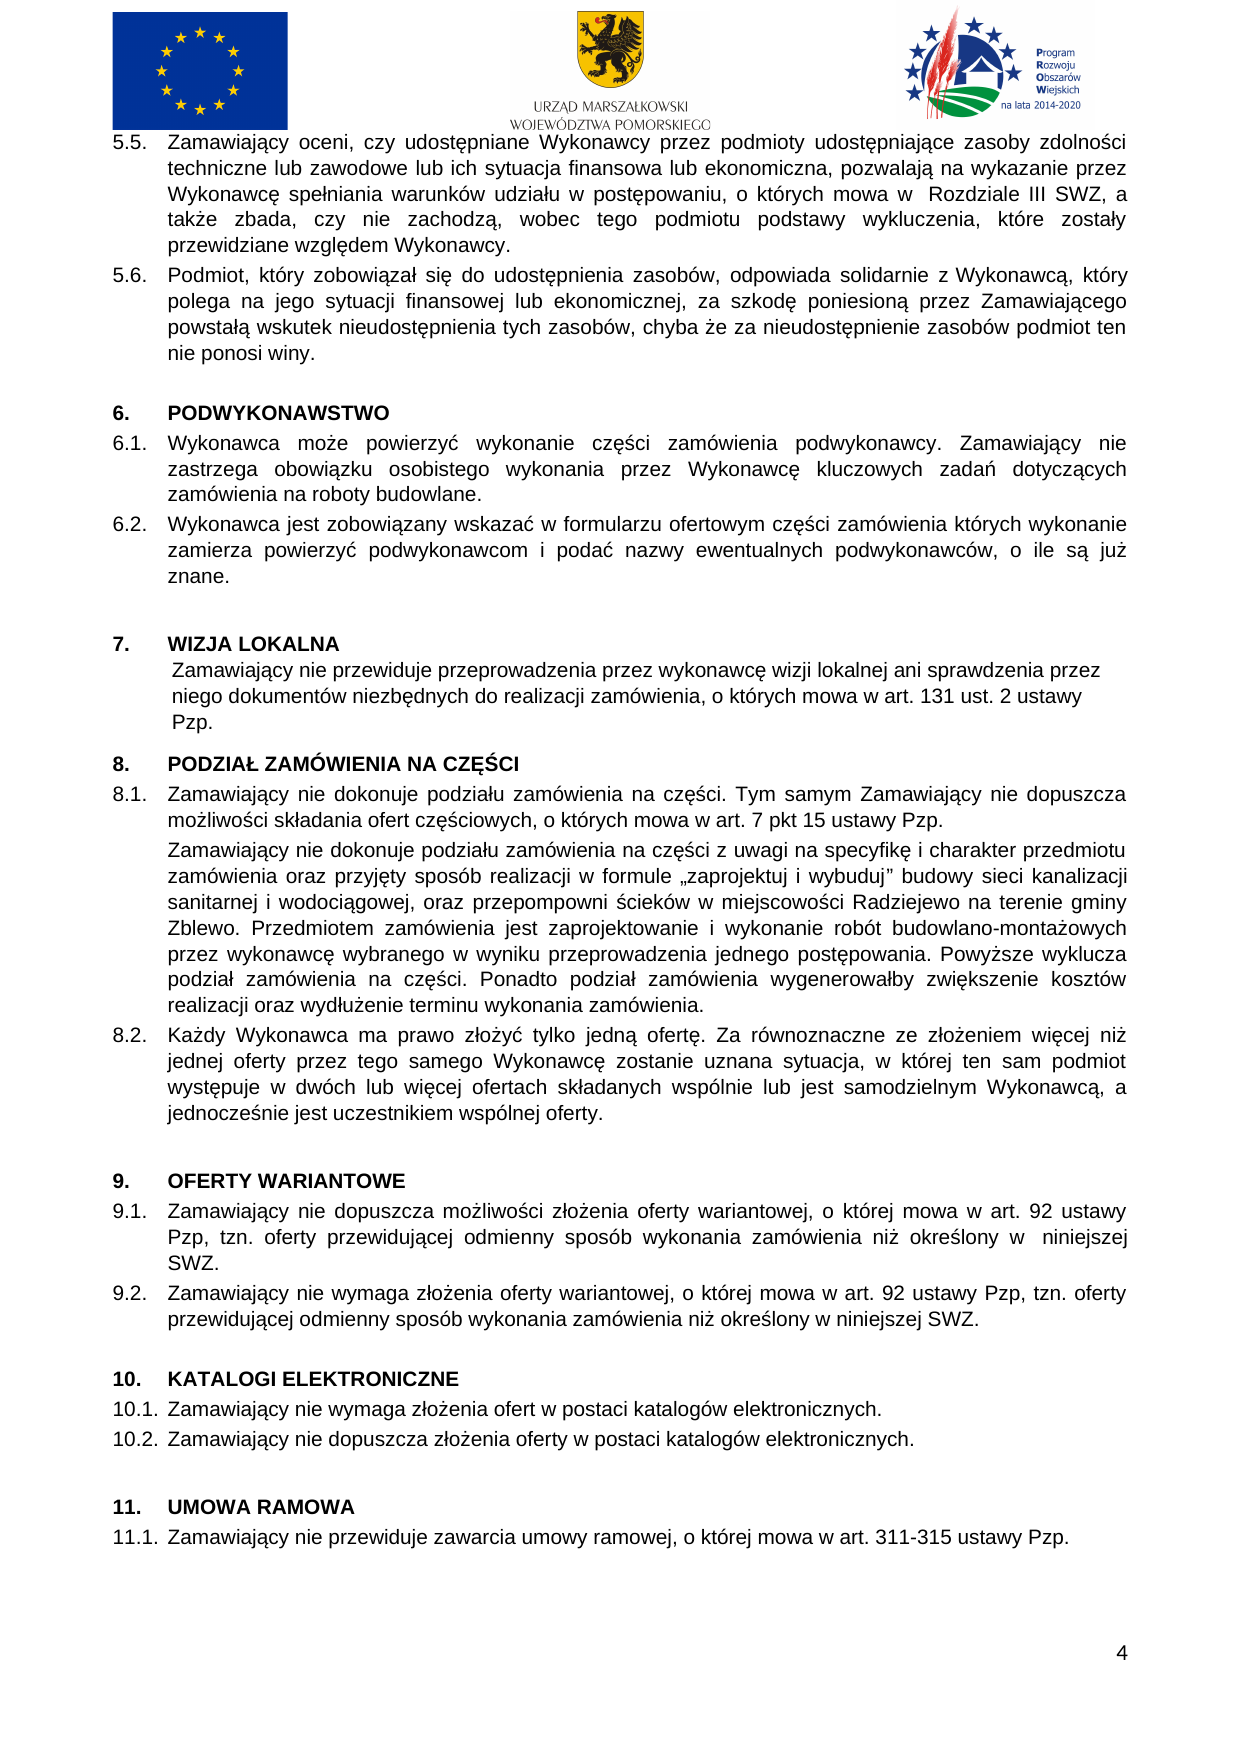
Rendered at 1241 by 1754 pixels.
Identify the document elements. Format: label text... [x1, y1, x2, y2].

subtitle Zamawiający nie dokonuje podziału zamówienia na części. Tym samym Zamawiający nie dopuszcza możliwości składania ofert częściowych, o których mowa w art. 7 pkt 15 ustawy Pzp. [112, 782, 1128, 832]
subtitle Każdy Wykonawca ma prawo złożyć tylko jedną ofertę. Za równoznaczne ze złożeniem więcej niż jednej oferty przez tego samego Wykonawcę zostanie uznana sytuacja, w której ten sam podmiot występuje w dwóch lub więcej ofertach składanych wspólnie lub jest samodzielnym Wykonawcą, a jednocześnie jest uczestnikiem wspólnej oferty. [112, 1023, 1128, 1124]
subtitle Podmiot, który zobowiązał się do udostępnienia zasobów, odpowiada solidarnie z Wykonawcą, który polega na jego sytuacji finansowej lub ekonomicznej, za szkodę poniesioną przez Zamawiającego powstałą wskutek nieudostępnienia tych zasobów, chyba że za nieudostępnienie zasobów podmiot ten nie ponosi winy. [112, 263, 1128, 364]
subtitle Zamawiający nie dokonuje podziału zamówienia na części z uwagi na specyfikę i charakter przedmiotu zamówienia oraz przyjęty sposób realizacji w formule „zaprojektuj i wybuduj” budowy sieci kanalizacji sanitarnej i wodociągowej, oraz przepompowni ścieków w miejscowości Radziejewo na terenie gminy Zblewo. Przedmiotem zamówienia jest zaprojektowanie i wykonanie robót budowlano-montażowych przez wykonawcę wybranego w wyniku przeprowadzenia jednego postępowania. Powyższe wyklucza podział zamówienia na części. Ponadto podział zamówienia wygenerowałby zwiększenie kosztów realizacji oraz wydłużenie terminu wykonania zamówienia. [167, 838, 1128, 1017]
subtitle Wykonawca może powierzyć wykonanie części zamówienia podwykonawcy. Zamawiający nie zastrzega obowiązku osobistego wykonania przez Wykonawcę kluczowych zadań dotyczących zamówienia na roboty budowlane. [112, 431, 1128, 506]
subtitle UMOWA RAMOWA [112, 1495, 1128, 1519]
subtitle PODWYKONAWSTWO [112, 401, 1128, 424]
picture [896, 0, 1095, 130]
subtitle Zamawiający nie wymaga złożenia oferty wariantowej, o której mowa w art. 92 ustawy Pzp, tzn. oferty przewidującej odmienny sposób wykonania zamówienia niż określony w niniejszej SWZ. [112, 1281, 1128, 1330]
subtitle OFERTY WARIANTOWE [112, 1169, 1128, 1193]
subtitle WIZJA LOKALNA [112, 632, 1128, 656]
subtitle Wykonawca jest zobowiązany wskazać w formularzu ofertowym części zamówienia których wykonanie zamierza powierzyć podwykonawcom i podać nazwy ewentualnych podwykonawców, o ile są już znane. [112, 512, 1128, 588]
subtitle Zamawiający nie dopuszcza możliwości złożenia oferty wariantowej, o której mowa w art. 92 ustawy Pzp, tzn. oferty przewidującej odmienny sposób wykonania zamówienia niż określony w niniejszej SWZ. [112, 1199, 1128, 1274]
picture [510, 11, 711, 130]
subtitle KATALOGI ELEKTRONICZNE [112, 1366, 1128, 1390]
picture [112, 12, 288, 130]
subtitle Zamawiający nie wymaga złożenia ofert w postaci katalogów elektronicznych. [112, 1396, 1128, 1420]
subtitle Zamawiający oceni, czy udostępniane Wykonawcy przez podmioty udostępniające zasoby zdolności techniczne lub zawodowe lub ich sytuacja finansowa lub ekonomiczna, pozwalają na wykazanie przez Wykonawcę spełniania warunków udziału w postępowaniu, o których mowa w Rozdziale III SWZ, a także zbada, czy nie zachodzą, wobec tego podmiotu podstawy wykluczenia, które zostały przewidziane względem Wykonawcy. [112, 130, 1128, 257]
subtitle Zamawiający nie dopuszcza złożenia oferty w postaci katalogów elektronicznych. [112, 1426, 1128, 1450]
subtitle Zamawiający nie przewiduje zawarcia umowy ramowej, o której mowa w art. 311-315 ustawy Pzp. [112, 1525, 1128, 1549]
text Zamawiający nie przewiduje przeprowadzenia przez wykonawcę wizji lokalnej ani sprawdzenia przez niego dokumentów niezbędnych do realizacji zamówienia, o których mowa w art. 131 ust. 2 ustawy Pzp. [172, 658, 1128, 734]
subtitle PODZIAŁ ZAMÓWIENIA NA CZĘŚCI [112, 752, 1128, 776]
